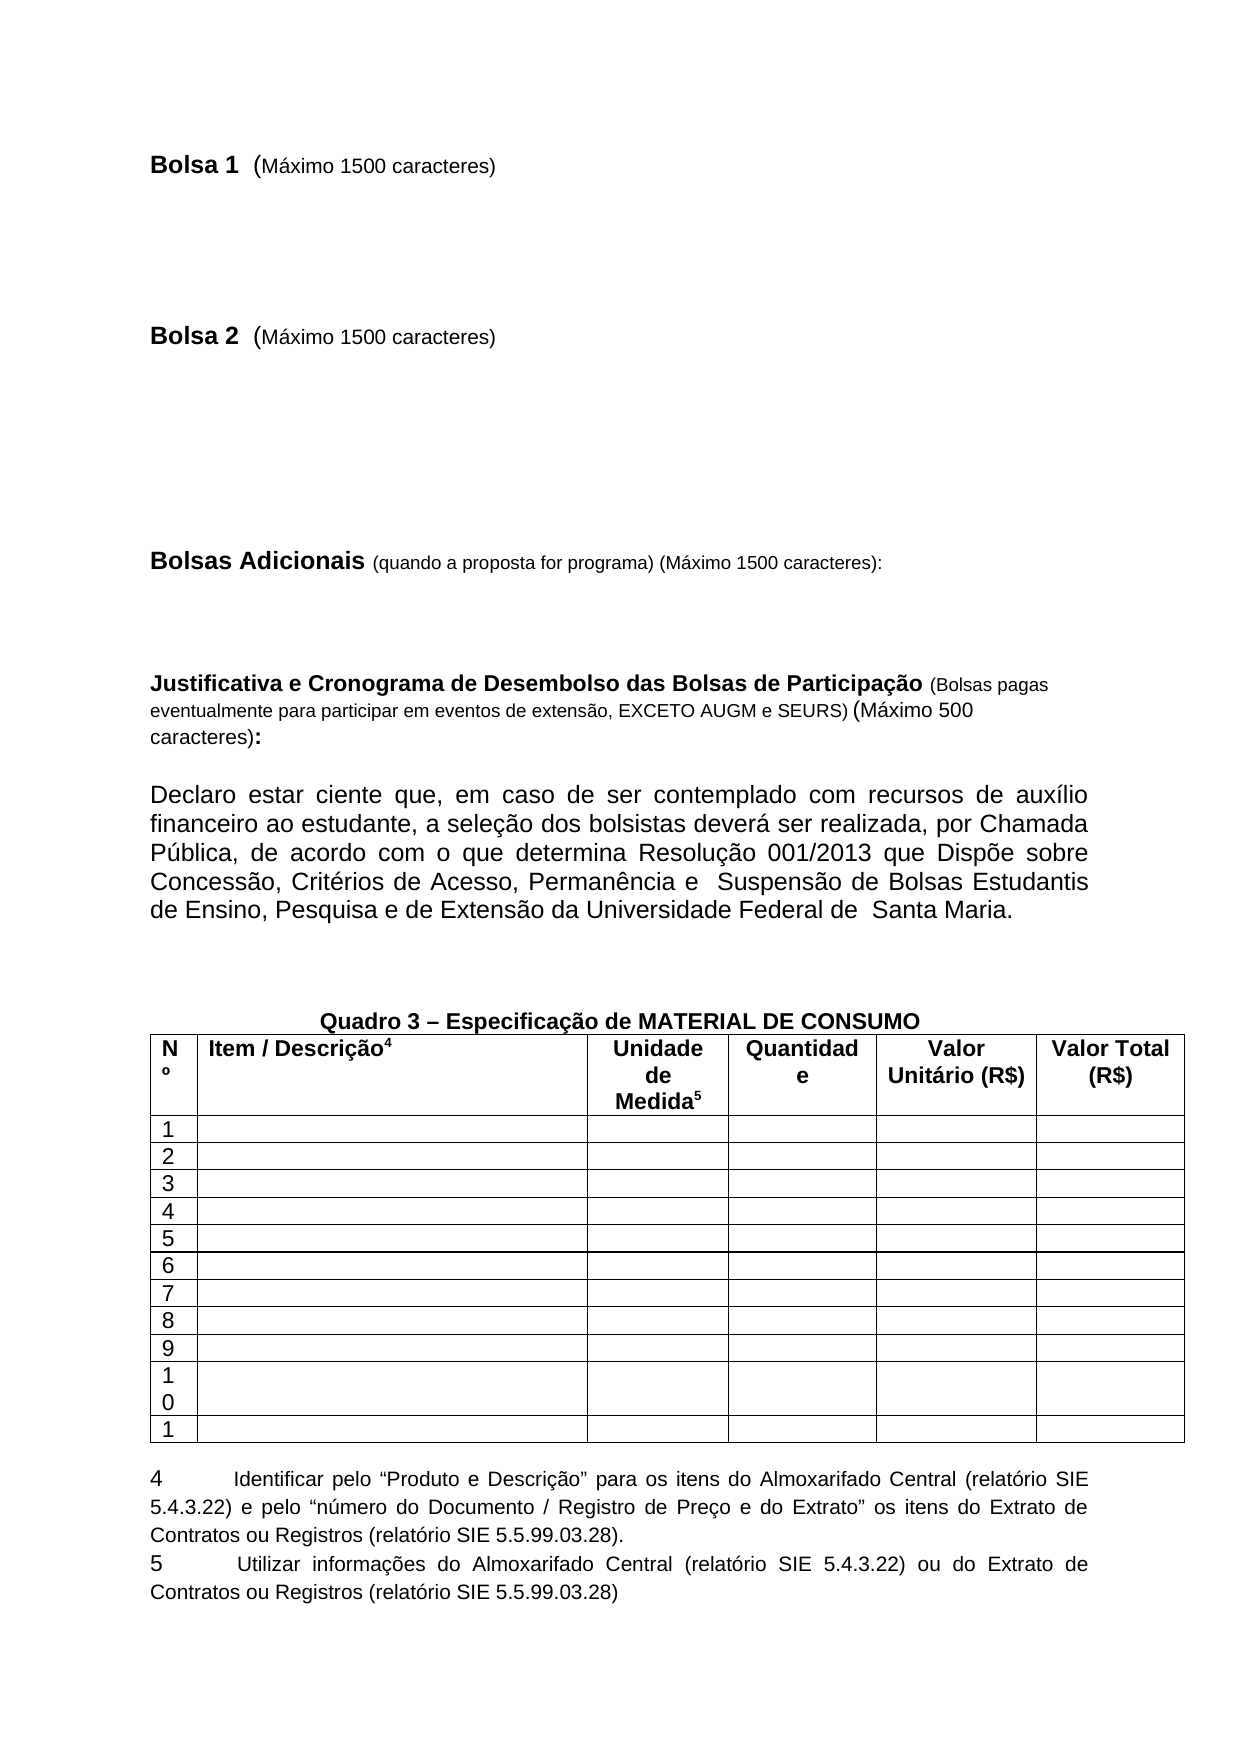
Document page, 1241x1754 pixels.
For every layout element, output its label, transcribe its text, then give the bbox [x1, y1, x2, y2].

table_cell [588, 1362, 728, 1415]
table_cell 5 [151, 1225, 197, 1251]
table_cell [198, 1335, 587, 1361]
table_cell [729, 1253, 876, 1279]
table_cell [877, 1116, 1036, 1142]
table_cell [198, 1116, 587, 1142]
table_header Valor Unitário (R$) [877, 1035, 1036, 1114]
table_cell [1037, 1170, 1184, 1197]
table_cell [729, 1280, 876, 1306]
text Bolsas Adicionais (quando a proposta for programa) (Máximo 1500 caracteres): [150, 546, 1090, 574]
table_cell [1037, 1143, 1184, 1169]
table_cell [1037, 1307, 1184, 1334]
table_header Valor Total (R$) [1037, 1035, 1184, 1114]
table_cell [588, 1280, 728, 1306]
table_cell [588, 1253, 728, 1279]
table_header Quantidade [729, 1035, 876, 1114]
table_header Item / Descrição [198, 1035, 587, 1114]
table_cell 3 [151, 1170, 197, 1197]
table_cell [729, 1143, 876, 1169]
table_cell [877, 1253, 1036, 1279]
table_cell [198, 1170, 587, 1197]
table_cell [729, 1416, 876, 1442]
table_cell 10 [151, 1362, 197, 1415]
text Bolsa 2 (Máximo 1500 caracteres) [150, 321, 1090, 350]
table_cell [1037, 1280, 1184, 1306]
text Declaro estar ciente que, em caso de ser contemplado com recursos de auxílio financeiro ao estudante, a seleção dos bolsistas deverá ser realizada, por Chamada Pública, de acordo com o que determina Resolução 001/2013 que Dispõe sobre Concessão, Critérios de Acesso, Permanência e Suspensão de Bolsas Estudantis de Ensino, Pesquisa e de Extensão da Universidade Federal de Santa Maria. [150, 780, 1090, 924]
table_cell [877, 1225, 1036, 1251]
table_cell [1037, 1225, 1184, 1251]
table_cell [877, 1143, 1036, 1169]
table_cell [877, 1280, 1036, 1306]
table_cell 6 [151, 1253, 197, 1279]
table_cell 11 [151, 1416, 197, 1442]
text Justificativa e Cronograma de Desembolso das Bolsas de Participação (Bolsas pagas eventualmente para participar em eventos de extensão, EXCETO AUGM e SEURS) (Máximo 500 caracteres): [150, 670, 1090, 749]
table_cell [1037, 1116, 1184, 1142]
table_cell [877, 1307, 1036, 1334]
table_cell [729, 1307, 876, 1334]
table_header Nº [151, 1035, 197, 1114]
table_cell [198, 1198, 587, 1224]
table_cell [198, 1307, 587, 1334]
table_cell 7 [151, 1280, 197, 1306]
table_cell [1037, 1335, 1184, 1361]
table_cell [198, 1143, 587, 1169]
table_cell [198, 1280, 587, 1306]
table_cell [198, 1416, 587, 1442]
table_cell [729, 1362, 876, 1415]
table_cell [729, 1170, 876, 1197]
table_cell [588, 1170, 728, 1197]
table_cell [588, 1225, 728, 1251]
table_cell [877, 1170, 1036, 1197]
table_cell 2 [151, 1143, 197, 1169]
text Bolsa 1 (Máximo 1500 caracteres) [150, 150, 1090, 179]
table_cell [588, 1198, 728, 1224]
table_cell [729, 1225, 876, 1251]
table_cell [729, 1116, 876, 1142]
table_cell [588, 1143, 728, 1169]
table_cell [729, 1198, 876, 1224]
table_cell [729, 1335, 876, 1361]
table_cell 1 [151, 1116, 197, 1142]
table_cell [588, 1335, 728, 1361]
table_cell 9 [151, 1335, 197, 1361]
table_cell [877, 1416, 1036, 1442]
table_cell [198, 1253, 587, 1279]
table_cell [1037, 1362, 1184, 1415]
table_cell [1037, 1198, 1184, 1224]
table_cell [1037, 1253, 1184, 1279]
table_cell 4 [151, 1198, 197, 1224]
table_cell [198, 1225, 587, 1251]
table_header Unidade de Medida [588, 1035, 728, 1114]
table_cell [877, 1198, 1036, 1224]
table_cell [588, 1416, 728, 1442]
table_cell 8 [151, 1307, 197, 1334]
table_cell [588, 1116, 728, 1142]
table_cell [877, 1362, 1036, 1415]
table_cell [588, 1307, 728, 1334]
table_cell [198, 1362, 587, 1415]
table_cell [877, 1335, 1036, 1361]
table_cell [1037, 1416, 1184, 1442]
text Quadro 3 – Especificação de MATERIAL DE CONSUMO [150, 1008, 1090, 1034]
